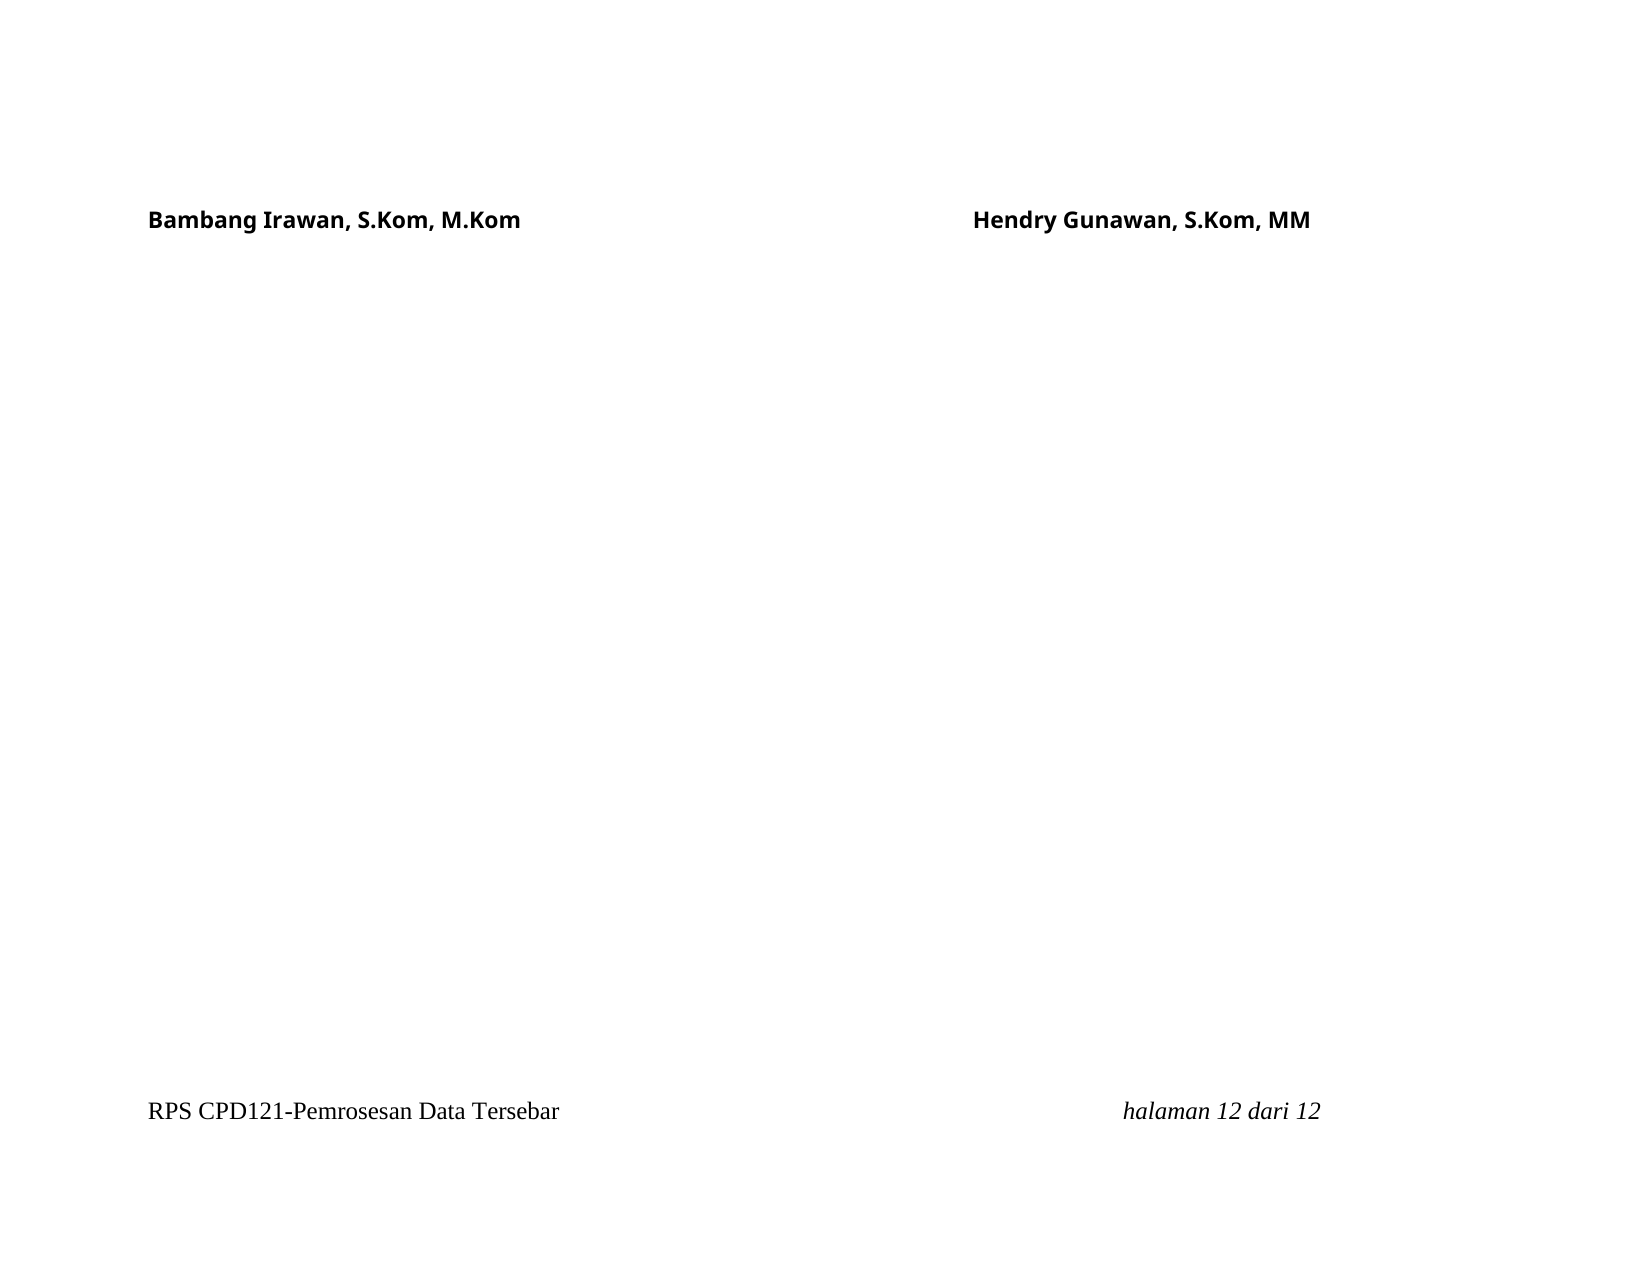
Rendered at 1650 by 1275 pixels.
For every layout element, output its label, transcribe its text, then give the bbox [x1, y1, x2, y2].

text Bambang Irawan, S.Kom, M.Kom Hendry Gunawan, S.Kom, MM [148, 204, 1502, 236]
